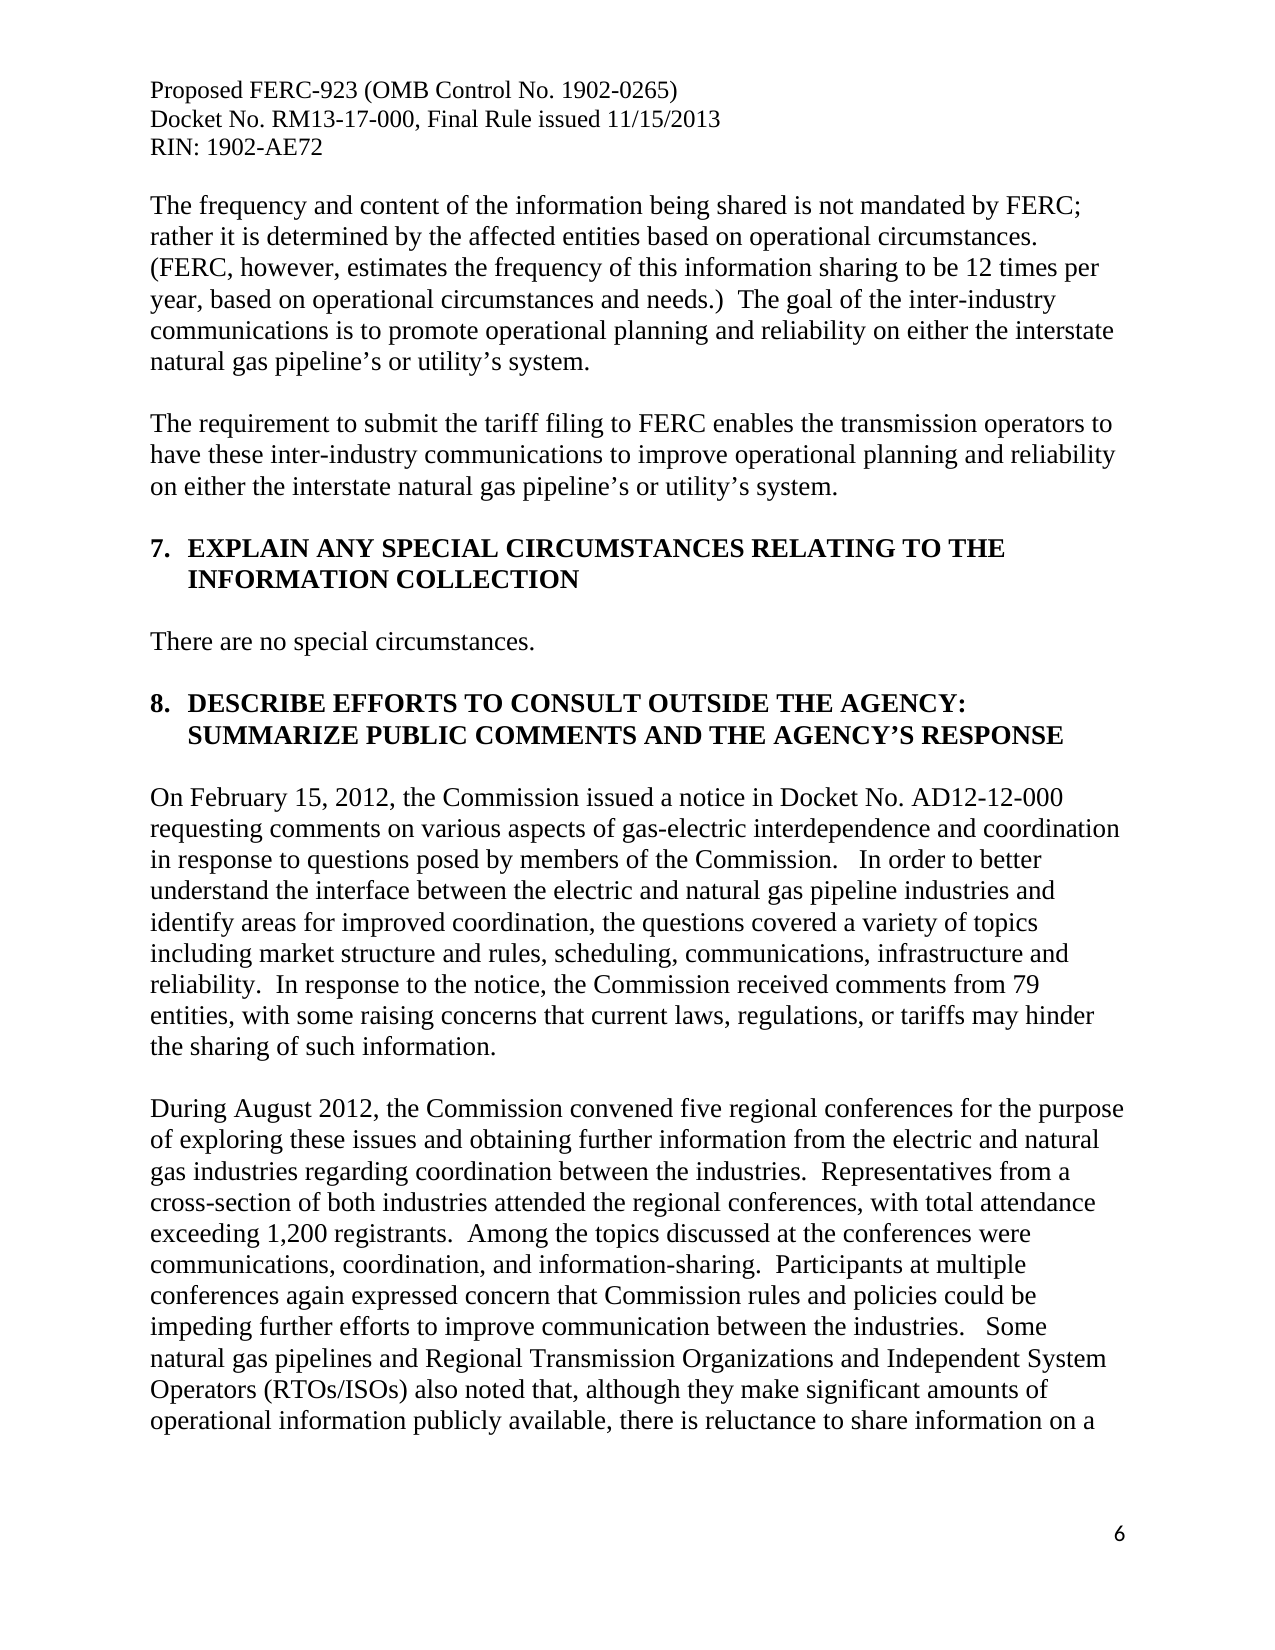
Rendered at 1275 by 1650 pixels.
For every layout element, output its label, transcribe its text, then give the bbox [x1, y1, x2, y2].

text There are no special circumstances. [150, 625, 1125, 656]
text On February 15, 2012, the Commission issued a notice in Docket No. AD12-12-000 requesting comments on various aspects of gas-electric interdependence and coordination in response to questions posed by members of the Commission. In order to better understand the interface between the electric and natural gas pipeline industries and identify areas for improved coordination, the questions covered a variety of topics including market structure and rules, scheduling, communications, infrastructure and reliability. In response to the notice, the Commission received comments from 79 entities, with some raising concerns that current laws, regulations, or tariffs may hinder the sharing of such information. [150, 781, 1125, 1061]
text The requirement to submit the tariff filing to FERC enables the transmission operators to have these inter-industry communications to improve operational planning and reliability on either the interstate natural gas pipeline’s or utility’s system. [150, 407, 1125, 501]
list DESCRIBE EFFORTS TO CONSULT OUTSIDE THE AGENCY: SUMMARIZE PUBLIC COMMENTS AND THE AGENCY’S RESPONSE [150, 688, 1125, 750]
list EXPLAIN ANY SPECIAL CIRCUMSTANCES RELATING TO THE INFORMATION COLLECTION [150, 532, 1125, 594]
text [150, 1092, 1125, 1435]
text The frequency and content of the information being shared is not mandated by FERC; rather it is determined by the affected entities based on operational circumstances. (FERC, however, estimates the frequency of this information sharing to be 12 times per year, based on operational circumstances and needs.) The goal of the inter-industry communications is to promote operational planning and reliability on either the interstate natural gas pipeline’s or utility’s system. [150, 189, 1125, 376]
